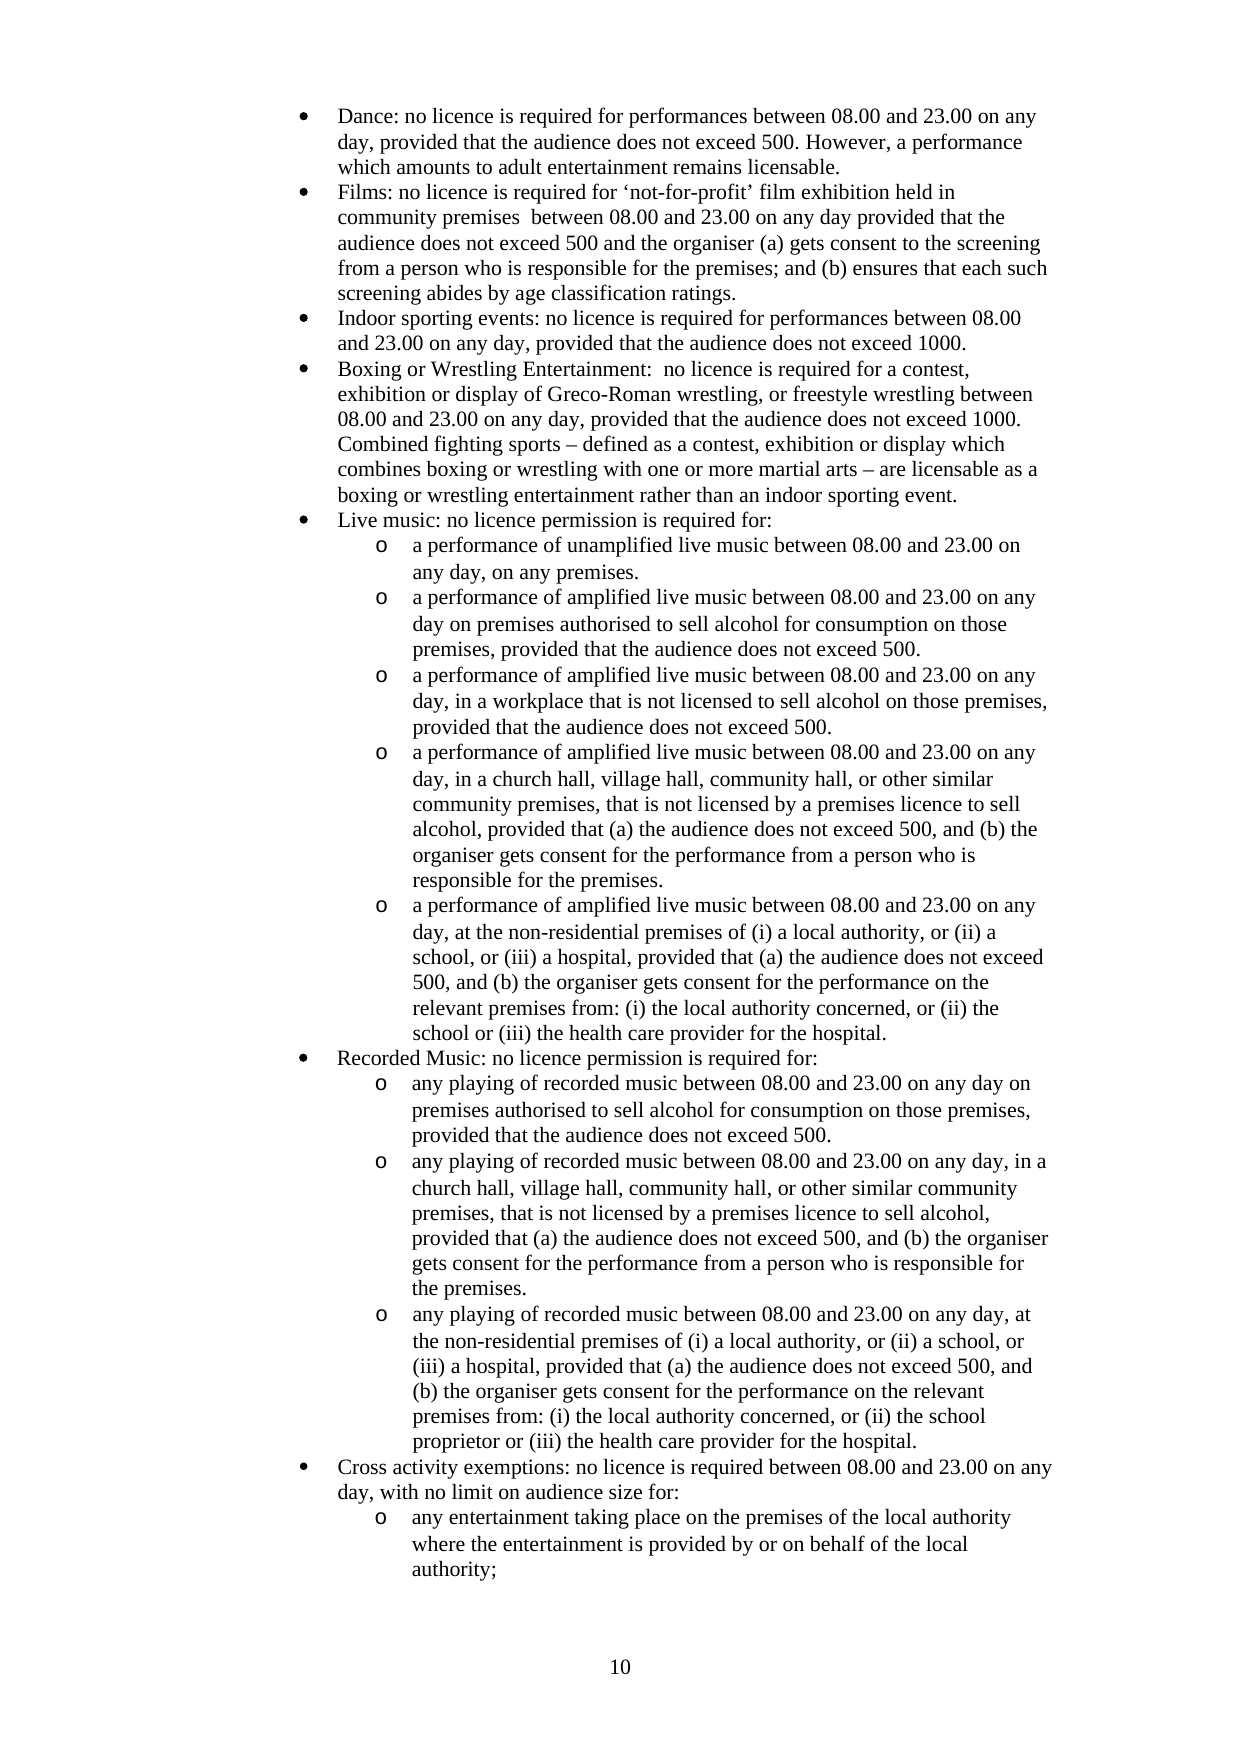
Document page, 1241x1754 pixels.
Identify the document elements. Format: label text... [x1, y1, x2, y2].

list Indoor sporting events: no licence is required for performances between 08.00 and 23.00 on any day, provided that the audience does not exceed 1000. [300, 305, 1053, 356]
list Recorded Music: no licence permission is required for: [299, 1045, 1053, 1070]
list Boxing or Wrestling Entertainment: no licence is required for a contest, exhibition or display of Greco-Roman wrestling, or freestyle wrestling between 08.00 and 23.00 on any day, provided that the audience does not exceed 1000. Combined fighting sports – defined as a contest, exhibition or display which combines boxing or wrestling with one or more martial arts – are licensable as a boxing or wrestling entertainment rather than an indoor sporting event. [300, 356, 1053, 507]
list a performance of amplified live music between 08.00 and 23.00 on any day, at the non-residential premises of (i) a local authority, or (ii) a school, or (iii) a hospital, provided that (a) the audience does not exceed 500, and (b) the organiser gets consent for the performance on the relevant premises from: (i) the local authority concerned, or (ii) the school or (iii) the health care provider for the hospital. [375, 892, 1053, 1045]
list Films: no licence is required for ‘not-for-profit’ film exhibition held in community premises between 08.00 and 23.00 on any day provided that the audience does not exceed 500 and the organiser (a) gets consent to the screening from a person who is responsible for the premises; and (b) ensures that each such screening abides by age classification ratings. [300, 179, 1053, 305]
list Cross activity exemptions: no licence is required between 08.00 and 23.00 on any day, with no limit on audience size for: [300, 1454, 1053, 1504]
list any playing of recorded music between 08.00 and 23.00 on any day on premises authorised to sell alcohol for consumption on those premises, provided that the audience does not exceed 500. [374, 1070, 1053, 1148]
list a performance of amplified live music between 08.00 and 23.00 on any day, in a church hall, village hall, community hall, or other similar community premises, that is not licensed by a premises licence to sell alcohol, provided that (a) the audience does not exceed 500, and (b) the organiser gets consent for the performance from a person who is responsible for the premises. [375, 739, 1053, 892]
list a performance of unamplified live music between 08.00 and 23.00 on any day, on any premises. [375, 532, 1053, 584]
list Live music: no licence permission is required for: [300, 507, 1053, 532]
list any entertainment taking place on the premises of the local authority where the entertainment is provided by or on behalf of the local authority; [374, 1504, 1053, 1581]
list Dance: no licence is required for performances between 08.00 and 23.00 on any day, provided that the audience does not exceed 500. However, a performance which amounts to adult entertainment remains licensable. [300, 103, 1053, 179]
list any playing of recorded music between 08.00 and 23.00 on any day, in a church hall, village hall, community hall, or other similar community premises, that is not licensed by a premises licence to sell alcohol, provided that (a) the audience does not exceed 500, and (b) the organiser gets consent for the performance from a person who is responsible for the premises. [374, 1148, 1053, 1301]
list a performance of amplified live music between 08.00 and 23.00 on any day, in a workplace that is not licensed to sell alcohol on those premises, provided that the audience does not exceed 500. [375, 662, 1053, 739]
list any playing of recorded music between 08.00 and 23.00 on any day, at the non-residential premises of (i) a local authority, or (ii) a school, or (iii) a hospital, provided that (a) the audience does not exceed 500, and (b) the organiser gets consent for the performance on the relevant premises from: (i) the local authority concerned, or (ii) the school proprietor or (iii) the health care provider for the hospital. [375, 1301, 1053, 1454]
list a performance of amplified live music between 08.00 and 23.00 on any day on premises authorised to sell alcohol for consumption on those premises, provided that the audience does not exceed 500. [375, 584, 1053, 662]
